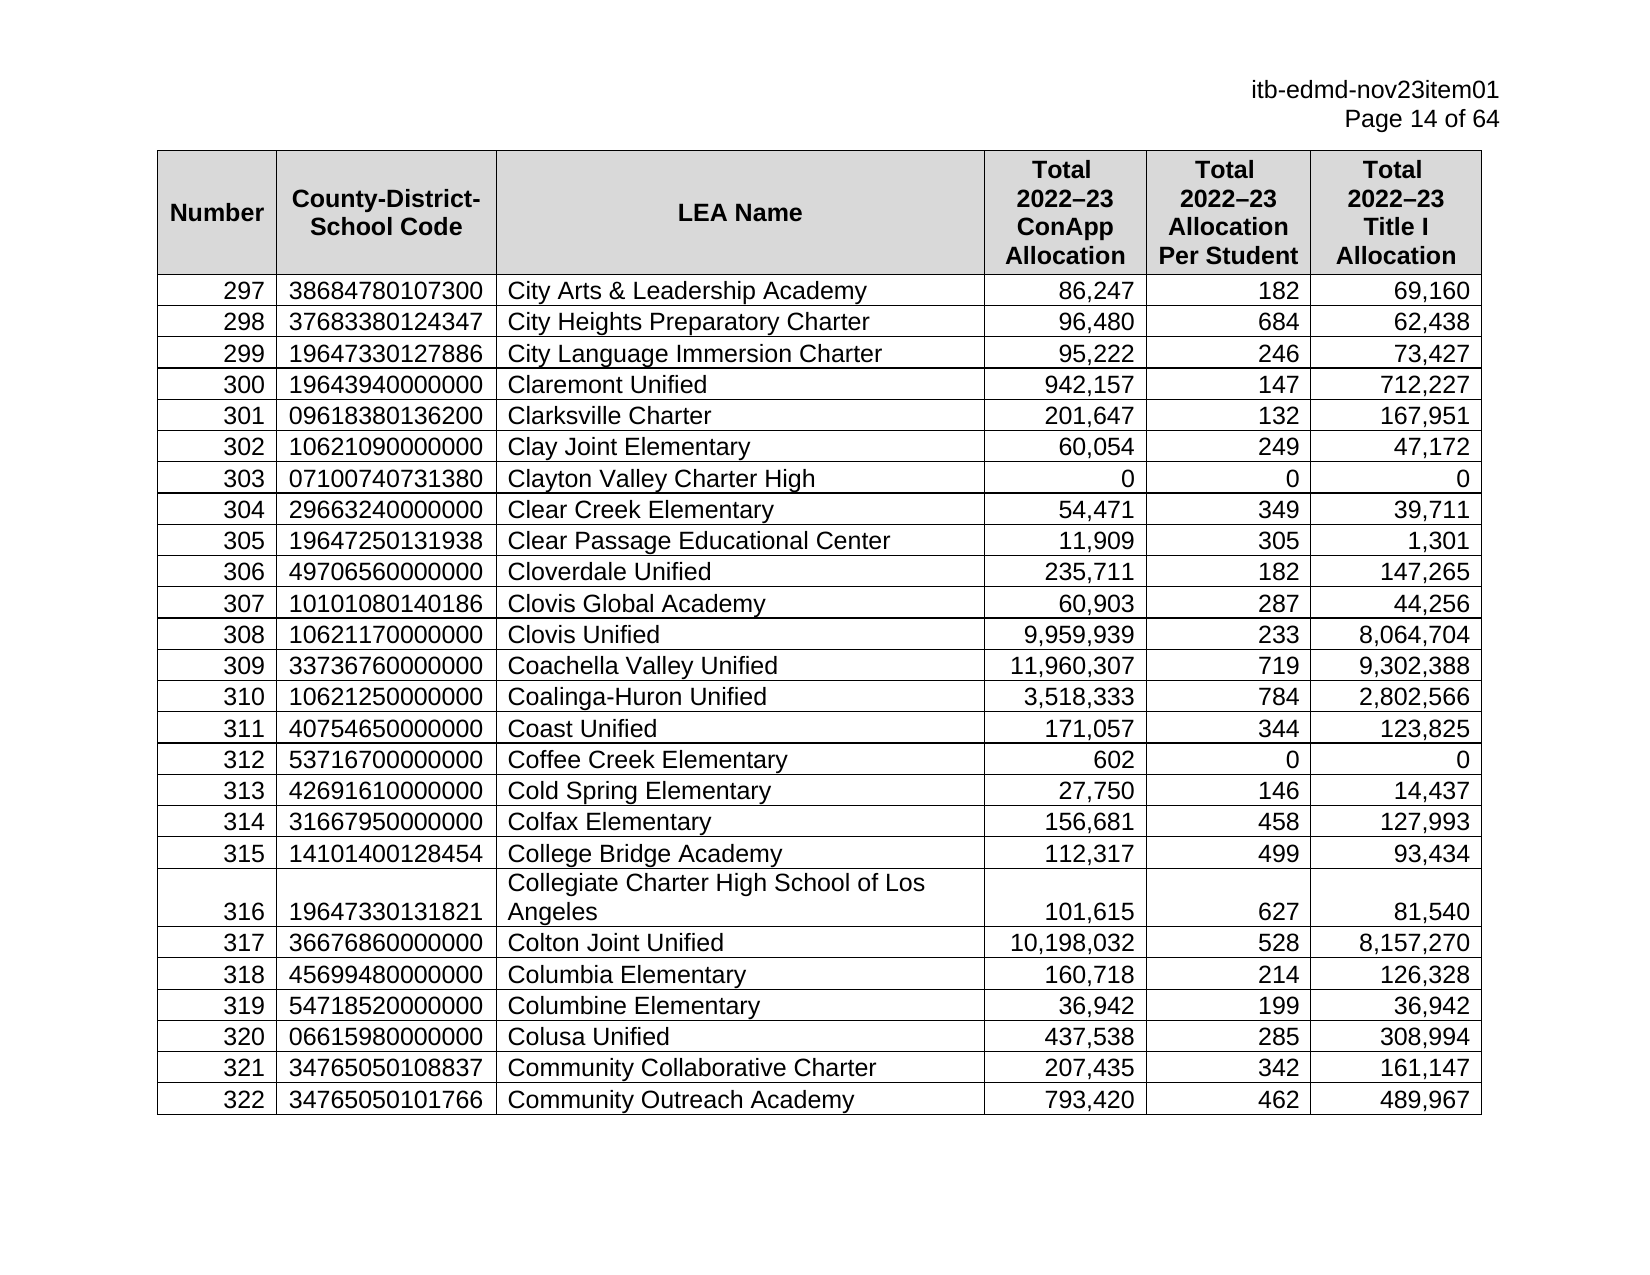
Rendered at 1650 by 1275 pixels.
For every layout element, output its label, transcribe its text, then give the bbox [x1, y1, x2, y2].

table_cell 182 [1147, 275, 1310, 305]
table_cell 19643940000000 [277, 369, 496, 399]
table_cell 299 [158, 337, 276, 367]
table_cell 311 [158, 712, 276, 742]
table_cell 182 [1147, 556, 1310, 586]
table_cell 235,711 [985, 556, 1146, 586]
table_cell 285 [1147, 1021, 1310, 1051]
table_cell 199 [1147, 990, 1310, 1020]
table_cell Clayton Valley Charter High [497, 462, 984, 492]
table_cell 0 [1147, 462, 1310, 492]
table_cell 316 [158, 869, 276, 926]
table_cell Coffee Creek Elementary [497, 744, 984, 774]
table_cell 719 [1147, 650, 1310, 680]
table_cell 314 [158, 806, 276, 836]
table_cell Community Outreach Academy [497, 1083, 984, 1113]
table_cell 319 [158, 990, 276, 1020]
table_cell 53716700000000 [277, 744, 496, 774]
table_cell College Bridge Academy [497, 837, 984, 867]
table_cell 233 [1147, 619, 1310, 649]
table_cell 161,147 [1311, 1052, 1481, 1082]
table_cell City Heights Preparatory Charter [497, 306, 984, 336]
table_cell 2,802,566 [1311, 681, 1481, 711]
table_cell 36,942 [985, 990, 1146, 1020]
table_cell 315 [158, 837, 276, 867]
table_cell 29663240000000 [277, 494, 496, 524]
table_cell 0 [1311, 744, 1481, 774]
table_cell Cold Spring Elementary [497, 775, 984, 805]
table_cell 249 [1147, 431, 1310, 461]
table_cell 39,711 [1311, 494, 1481, 524]
table_cell 40754650000000 [277, 712, 496, 742]
table_cell 349 [1147, 494, 1310, 524]
table_cell 112,317 [985, 837, 1146, 867]
table_cell 0 [985, 462, 1146, 492]
table_cell 07100740731380 [277, 462, 496, 492]
table_cell 9,959,939 [985, 619, 1146, 649]
table_cell 344 [1147, 712, 1310, 742]
table_cell 793,420 [985, 1083, 1146, 1113]
table_cell 73,427 [1311, 337, 1481, 367]
table_cell 246 [1147, 337, 1310, 367]
table_cell 160,718 [985, 958, 1146, 988]
table_cell 11,960,307 [985, 650, 1146, 680]
table_cell Community Collaborative Charter [497, 1052, 984, 1082]
table_cell Collegiate Charter High School of Los Angeles [497, 869, 984, 926]
table_cell 305 [1147, 525, 1310, 555]
table_cell 34765050101766 [277, 1083, 496, 1113]
table_header County-District-School Code [277, 151, 496, 274]
table_cell Clear Creek Elementary [497, 494, 984, 524]
table_cell 147 [1147, 369, 1310, 399]
table_cell Colfax Elementary [497, 806, 984, 836]
table_cell 627 [1147, 869, 1310, 926]
table_cell 298 [158, 306, 276, 336]
table_cell Clovis Global Academy [497, 587, 984, 617]
table_cell Coachella Valley Unified [497, 650, 984, 680]
table_cell 49706560000000 [277, 556, 496, 586]
table_cell 437,538 [985, 1021, 1146, 1051]
table_cell 69,160 [1311, 275, 1481, 305]
table_cell 0 [1311, 462, 1481, 492]
table_cell 317 [158, 927, 276, 957]
table_cell 123,825 [1311, 712, 1481, 742]
table_cell 0 [1147, 744, 1310, 774]
table_cell 308,994 [1311, 1021, 1481, 1051]
table_cell 287 [1147, 587, 1310, 617]
table_cell 214 [1147, 958, 1310, 988]
table_cell 602 [985, 744, 1146, 774]
table_header Total 2022–23 ConApp Allocation [985, 151, 1146, 274]
table_cell Clear Passage Educational Center [497, 525, 984, 555]
table_cell 304 [158, 494, 276, 524]
table_cell 784 [1147, 681, 1310, 711]
table_cell 8,157,270 [1311, 927, 1481, 957]
table_cell 8,064,704 [1311, 619, 1481, 649]
table_cell 201,647 [985, 400, 1146, 430]
table_cell Clay Joint Elementary [497, 431, 984, 461]
table_header Total 2022–23 Allocation Per Student [1147, 151, 1310, 274]
table_cell 684 [1147, 306, 1310, 336]
table_cell 27,750 [985, 775, 1146, 805]
table_cell 310 [158, 681, 276, 711]
table_cell 42691610000000 [277, 775, 496, 805]
table_cell 96,480 [985, 306, 1146, 336]
table_cell 499 [1147, 837, 1310, 867]
table_cell 33736760000000 [277, 650, 496, 680]
table_cell 313 [158, 775, 276, 805]
table_cell 307 [158, 587, 276, 617]
table_cell 300 [158, 369, 276, 399]
table_cell 10,198,032 [985, 927, 1146, 957]
table_cell 34765050108837 [277, 1052, 496, 1082]
table_cell 06615980000000 [277, 1021, 496, 1051]
table_cell Coalinga-Huron Unified [497, 681, 984, 711]
table_cell Coast Unified [497, 712, 984, 742]
table_cell 3,518,333 [985, 681, 1146, 711]
table_cell 146 [1147, 775, 1310, 805]
table_cell 19647250131938 [277, 525, 496, 555]
table_cell 171,057 [985, 712, 1146, 742]
table_cell 36,942 [1311, 990, 1481, 1020]
table_cell 101,615 [985, 869, 1146, 926]
table_cell 156,681 [985, 806, 1146, 836]
table_cell 167,951 [1311, 400, 1481, 430]
table_cell 147,265 [1311, 556, 1481, 586]
table_cell 10621090000000 [277, 431, 496, 461]
table_cell 31667950000000 [277, 806, 496, 836]
table_cell 19647330131821 [277, 869, 496, 926]
table_cell 19647330127886 [277, 337, 496, 367]
table_cell 312 [158, 744, 276, 774]
table_header Number [158, 151, 276, 274]
table_cell 10621250000000 [277, 681, 496, 711]
table_cell 942,157 [985, 369, 1146, 399]
table_cell Colusa Unified [497, 1021, 984, 1051]
table_cell 320 [158, 1021, 276, 1051]
table_cell Clovis Unified [497, 619, 984, 649]
table_cell 126,328 [1311, 958, 1481, 988]
table_cell 528 [1147, 927, 1310, 957]
table_cell Colton Joint Unified [497, 927, 984, 957]
table_cell 308 [158, 619, 276, 649]
table_cell 9,302,388 [1311, 650, 1481, 680]
table_cell 207,435 [985, 1052, 1146, 1082]
table_cell 712,227 [1311, 369, 1481, 399]
table_cell 489,967 [1311, 1083, 1481, 1113]
table_cell Cloverdale Unified [497, 556, 984, 586]
table_cell 47,172 [1311, 431, 1481, 461]
table_cell 303 [158, 462, 276, 492]
table_cell 81,540 [1311, 869, 1481, 926]
table_cell City Arts & Leadership Academy [497, 275, 984, 305]
table_cell 60,903 [985, 587, 1146, 617]
table_cell 458 [1147, 806, 1310, 836]
table_cell 62,438 [1311, 306, 1481, 336]
table_cell 95,222 [985, 337, 1146, 367]
table_cell City Language Immersion Charter [497, 337, 984, 367]
table_header LEA Name [497, 151, 984, 274]
table_cell 14,437 [1311, 775, 1481, 805]
table_cell 60,054 [985, 431, 1146, 461]
table_cell 54718520000000 [277, 990, 496, 1020]
table_cell 14101400128454 [277, 837, 496, 867]
table_cell 10621170000000 [277, 619, 496, 649]
table_cell 45699480000000 [277, 958, 496, 988]
table_cell 297 [158, 275, 276, 305]
table_cell 309 [158, 650, 276, 680]
table_cell Columbia Elementary [497, 958, 984, 988]
table_cell 462 [1147, 1083, 1310, 1113]
table_cell 54,471 [985, 494, 1146, 524]
table_cell Clarksville Charter [497, 400, 984, 430]
table_cell 37683380124347 [277, 306, 496, 336]
table_cell 38684780107300 [277, 275, 496, 305]
table_cell 1,301 [1311, 525, 1481, 555]
table_cell 322 [158, 1083, 276, 1113]
table_cell 11,909 [985, 525, 1146, 555]
table_cell 127,993 [1311, 806, 1481, 836]
table_header Total 2022–23 Title I Allocation [1311, 151, 1481, 274]
table_cell 10101080140186 [277, 587, 496, 617]
table_cell 321 [158, 1052, 276, 1082]
table_cell Columbine Elementary [497, 990, 984, 1020]
table_cell 09618380136200 [277, 400, 496, 430]
table_cell 302 [158, 431, 276, 461]
table_cell 44,256 [1311, 587, 1481, 617]
table_cell 86,247 [985, 275, 1146, 305]
table_cell Claremont Unified [497, 369, 984, 399]
table_cell 36676860000000 [277, 927, 496, 957]
table_cell 93,434 [1311, 837, 1481, 867]
table_cell 132 [1147, 400, 1310, 430]
table_cell 306 [158, 556, 276, 586]
table_cell 301 [158, 400, 276, 430]
table_cell 342 [1147, 1052, 1310, 1082]
table_cell 318 [158, 958, 276, 988]
table_cell 305 [158, 525, 276, 555]
